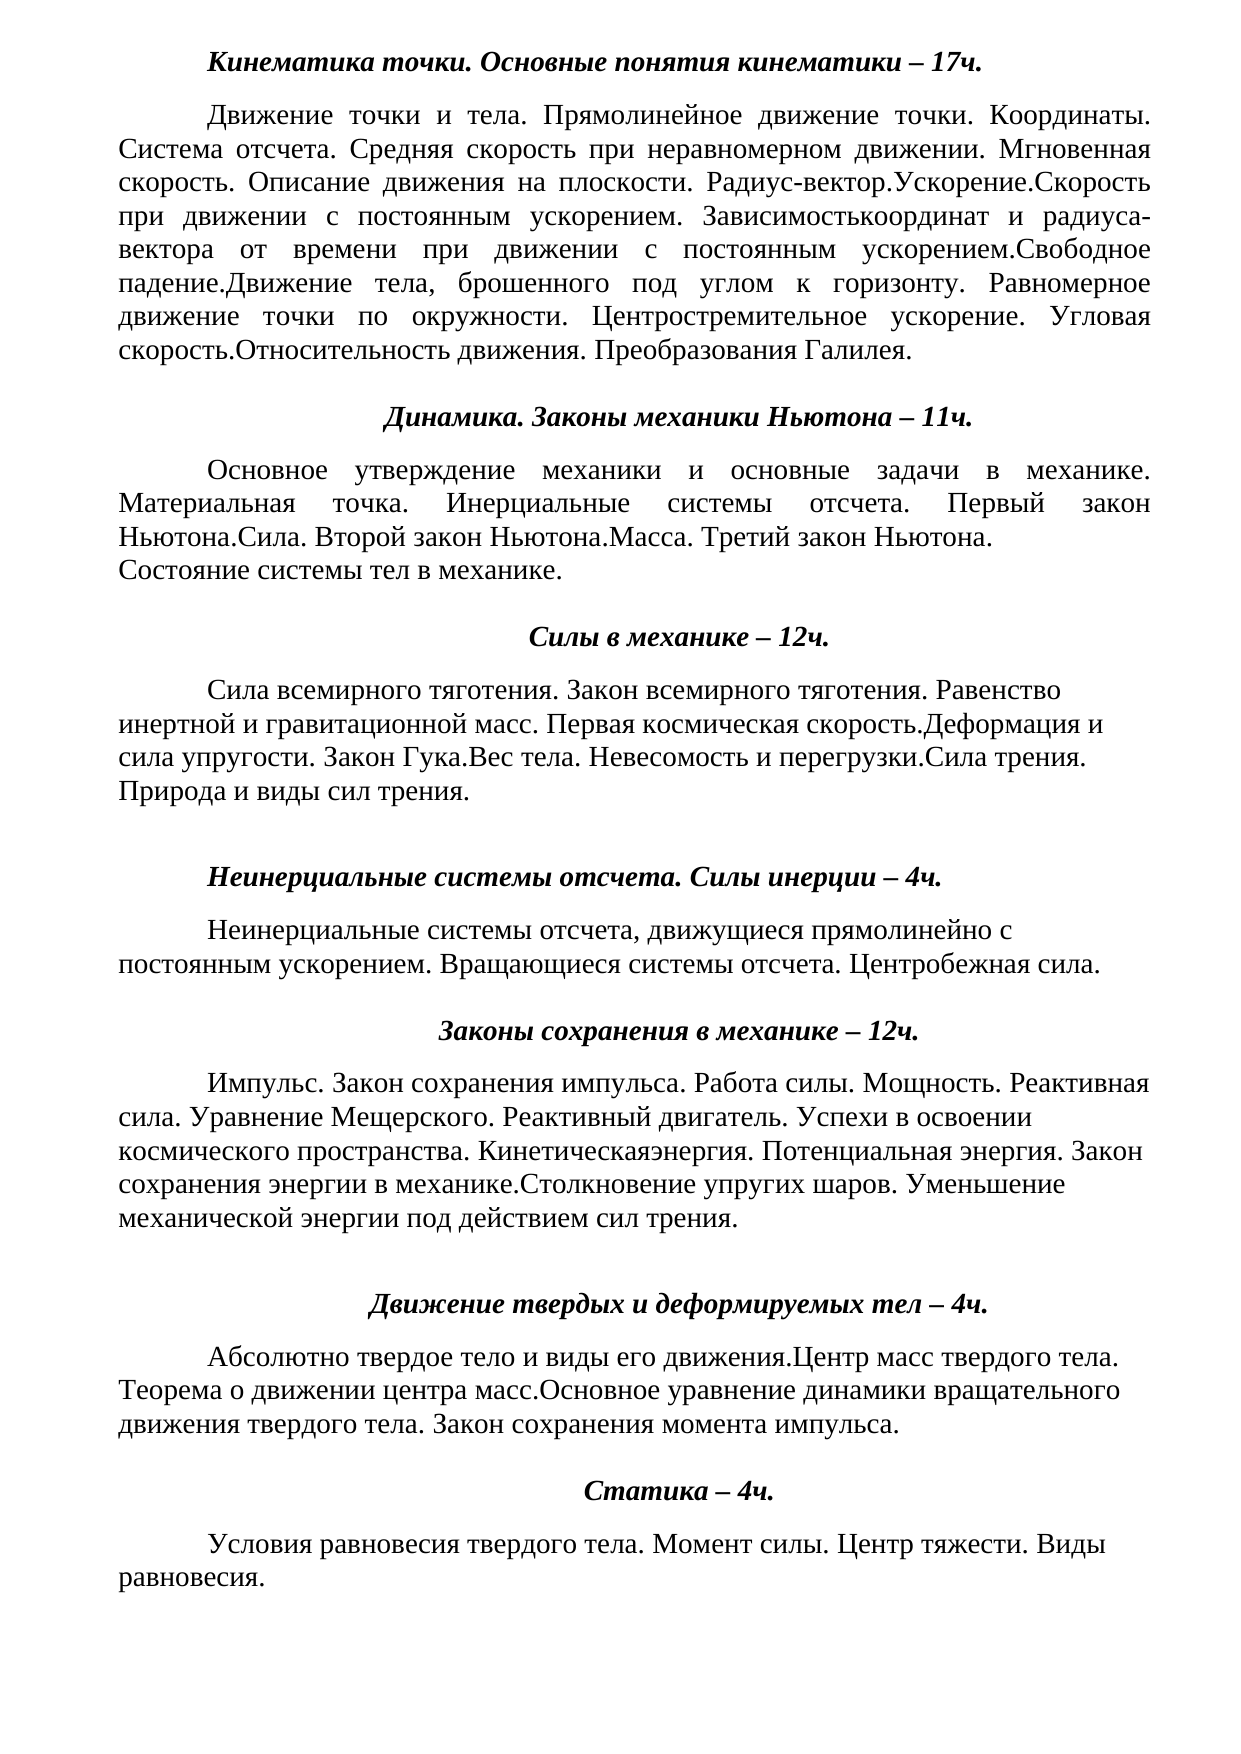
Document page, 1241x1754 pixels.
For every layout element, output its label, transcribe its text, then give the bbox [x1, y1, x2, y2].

text Состояние системы тел в механике. [118, 552, 1152, 586]
text Абсолютно твердое тело и виды его движения.Центр масс твердого тела. Теорема о движении центра масс.Основное уравнение динамики вращательного движения твердого тела. Закон сохранения момента импульса. [118, 1339, 1152, 1439]
text Движение твердых и деформируемых тел – 4ч. [118, 1286, 1152, 1320]
text Неинерциальные системы отсчета. Силы инерции – 4ч. [118, 859, 1152, 893]
text Движение точки и тела. Прямолинейное движение точки. Координаты. Система отсчета. Средняя скорость при неравномерном движении. Мгновенная скорость. Описание движения на плоскости. Радиус-вектор.Ускорение.Скорость при движении с постоянным ускорением. Зависимостькоординат и радиуса-вектора от времени при движении с постоянным ускорением.Свободное падение.Движение тела, брошенного под углом к горизонту. Равномерное движение точки по окружности. Центростремительное ускорение. Угловая скорость.Относительность движения. Преобразования Галилея. [118, 97, 1152, 366]
text Законы сохранения в механике – 12ч. [118, 1013, 1152, 1046]
text Силы в механике – 12ч. [118, 619, 1152, 653]
text Условия равновесия твердого тела. Момент силы. Центр тяжести. Виды равновесия. [118, 1526, 1152, 1593]
text Сила всемирного тяготения. Закон всемирного тяготения. Равенство инертной и гравитационной масс. Первая космическая скорость.Деформация и сила упругости. Закон Гука.Вес тела. Невесомость и перегрузки.Сила трения. Природа и виды сил трения. [118, 672, 1152, 807]
text Кинематика точки. Основные понятия кинематики – 17ч. [118, 44, 1152, 78]
text Основное утверждение механики и основные задачи в механике. Материальная точка. Инерциальные системы отсчета. Первый закон Ньютона.Сила. Второй закон Ньютона.Масса. Третий закон Ньютона. [118, 452, 1152, 552]
text Динамика. Законы механики Ньютона – 11ч. [118, 399, 1152, 433]
text Неинерциальные системы отсчета, движущиеся прямолинейно с постоянным ускорением. Вращающиеся системы отсчета. Центробежная сила. [118, 912, 1152, 979]
text Статика – 4ч. [118, 1473, 1152, 1507]
text Импульс. Закон сохранения импульса. Работа силы. Мощность. Реактивная сила. Уравнение Мещерского. Реактивный двигатель. Успехи в освоении космического пространства. Кинетическаяэнергия. Потенциальная энергия. Закон сохранения энергии в механике.Столкновение упругих шаров. Уменьшение механической энергии под действием сил трения. [118, 1066, 1152, 1233]
